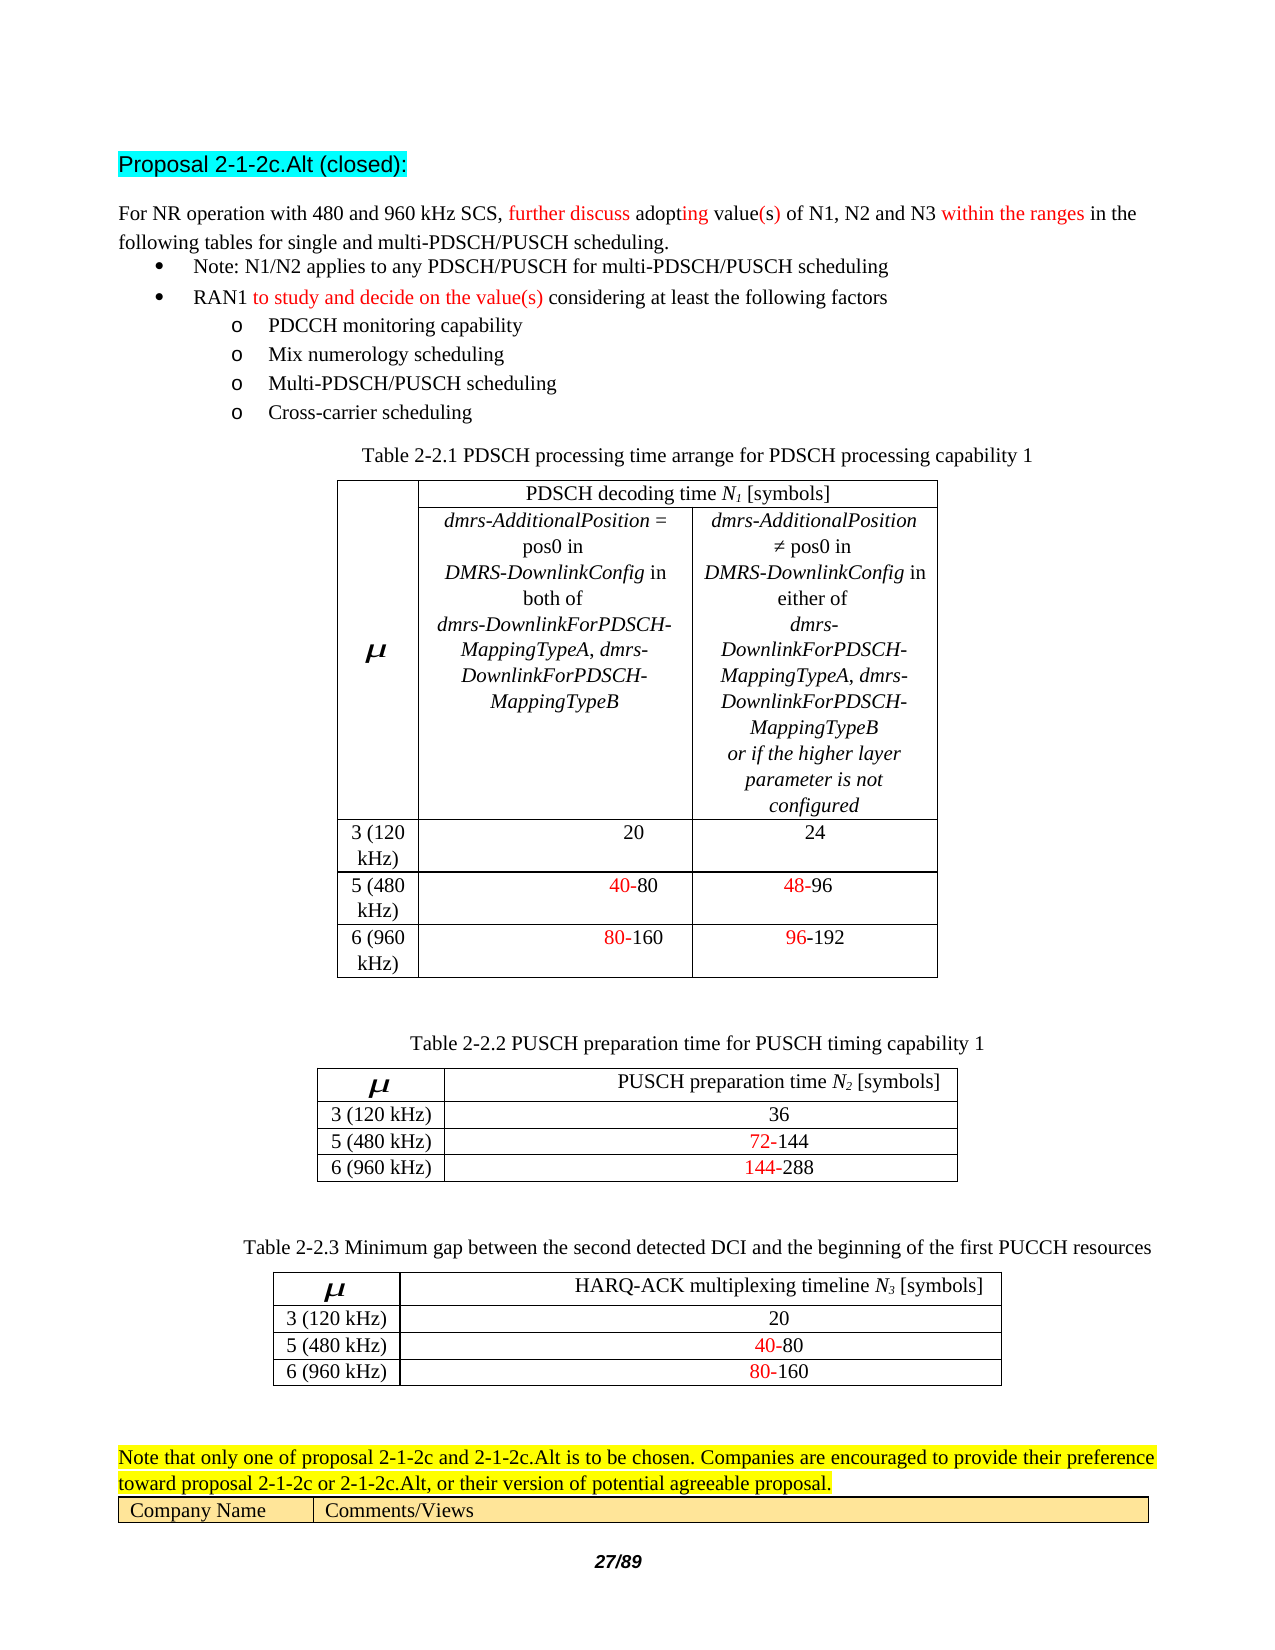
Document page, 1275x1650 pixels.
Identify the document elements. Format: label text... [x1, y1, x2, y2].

table_header [338, 481, 418, 819]
table_header HARQ-ACK multiplexing timeline N3 [symbols] [401, 1273, 1001, 1305]
list PDCCH monitoring capability [231, 309, 1157, 338]
list Multi-PDSCH/PUSCH scheduling [231, 367, 1157, 397]
text Table 2-2.2 PUSCH preparation time for PUSCH timing capability 1 [215, 1026, 1157, 1055]
table_header PUSCH preparation time N2 [symbols] [445, 1069, 957, 1101]
table_header [318, 1069, 444, 1101]
subtitle Proposal 2-1-2c.Alt (closed): [118, 148, 1157, 177]
table_header Comments/Views [314, 1498, 1148, 1522]
list Cross-carrier scheduling [231, 397, 1157, 426]
text Table 2-2.1 PDSCH processing time arrange for PDSCH processing capability 1 [215, 438, 1157, 467]
text For NR operation with 480 and 960 kHz SCS, further discuss adopting value(s) of N1, N2 and N3 within the ranges in the following tables for single and multi-PDSCH/PUSCH scheduling. [118, 196, 1157, 254]
table_cell 5 (480 kHz) [318, 1129, 444, 1154]
table_cell 96-192 [693, 925, 937, 977]
table_cell 3 (120 kHz) [274, 1306, 399, 1332]
table_cell 36 [445, 1102, 957, 1127]
table_cell 6 (960 kHz) [318, 1155, 444, 1181]
table_header PDSCH decoding time N1 [symbols] [419, 481, 937, 507]
table_header [274, 1273, 399, 1305]
table_cell 6 (960 kHz) [274, 1360, 399, 1385]
table_cell 3 (120 kHz) [318, 1102, 444, 1127]
table_cell 5 (480 kHz) [274, 1333, 399, 1358]
table_cell 24 [693, 820, 937, 871]
table_cell dmrs-AdditionalPosition = pos0 in DMRS-DownlinkConfig in both of dmrs-DownlinkForPDSCH-MappingTypeA, dmrs-DownlinkForPDSCH-MappingTypeB [419, 508, 692, 819]
table_cell 80-160 [401, 1360, 1001, 1385]
table_cell 144-288 [445, 1155, 957, 1181]
table_cell 48-96 [693, 873, 937, 924]
table_cell 40-80 [401, 1333, 1001, 1358]
table_cell 80-160 [419, 925, 692, 977]
table_cell 6 (960 kHz) [338, 925, 418, 977]
table_cell 72-144 [445, 1129, 957, 1154]
table_cell 3 (120 kHz) [338, 820, 418, 871]
table_header Company Name [119, 1498, 313, 1522]
text Table 2-2.3 Minimum gap between the second detected DCI and the beginning of the first PUCCH resources [215, 1230, 1157, 1259]
table_cell 20 [419, 820, 692, 871]
table_cell 20 [401, 1306, 1001, 1332]
list RAN1 to study and decide on the value(s) considering at least the following factors [156, 280, 1157, 309]
text Note that only one of proposal 2-1-2c and 2-1-2c.Alt is to be chosen. Companies are encouraged to provide their preference toward proposal 2-1-2c or 2-1-2c.Alt, or their version of potential agreeable proposal. [118, 1469, 1157, 1494]
list Mix numerology scheduling [231, 338, 1157, 367]
list Note: N1/N2 applies to any PDSCH/PUSCH for multi-PDSCH/PUSCH scheduling [156, 254, 1157, 278]
table_cell dmrs-AdditionalPosition ≠ pos0 in DMRS-DownlinkConfig in either of dmrs-DownlinkForPDSCH-MappingTypeA, dmrs-DownlinkForPDSCH-MappingTypeB or if the higher layer parameter is not configured [693, 508, 937, 819]
table_cell 5 (480 kHz) [338, 873, 418, 924]
table_cell 40-80 [419, 873, 692, 924]
